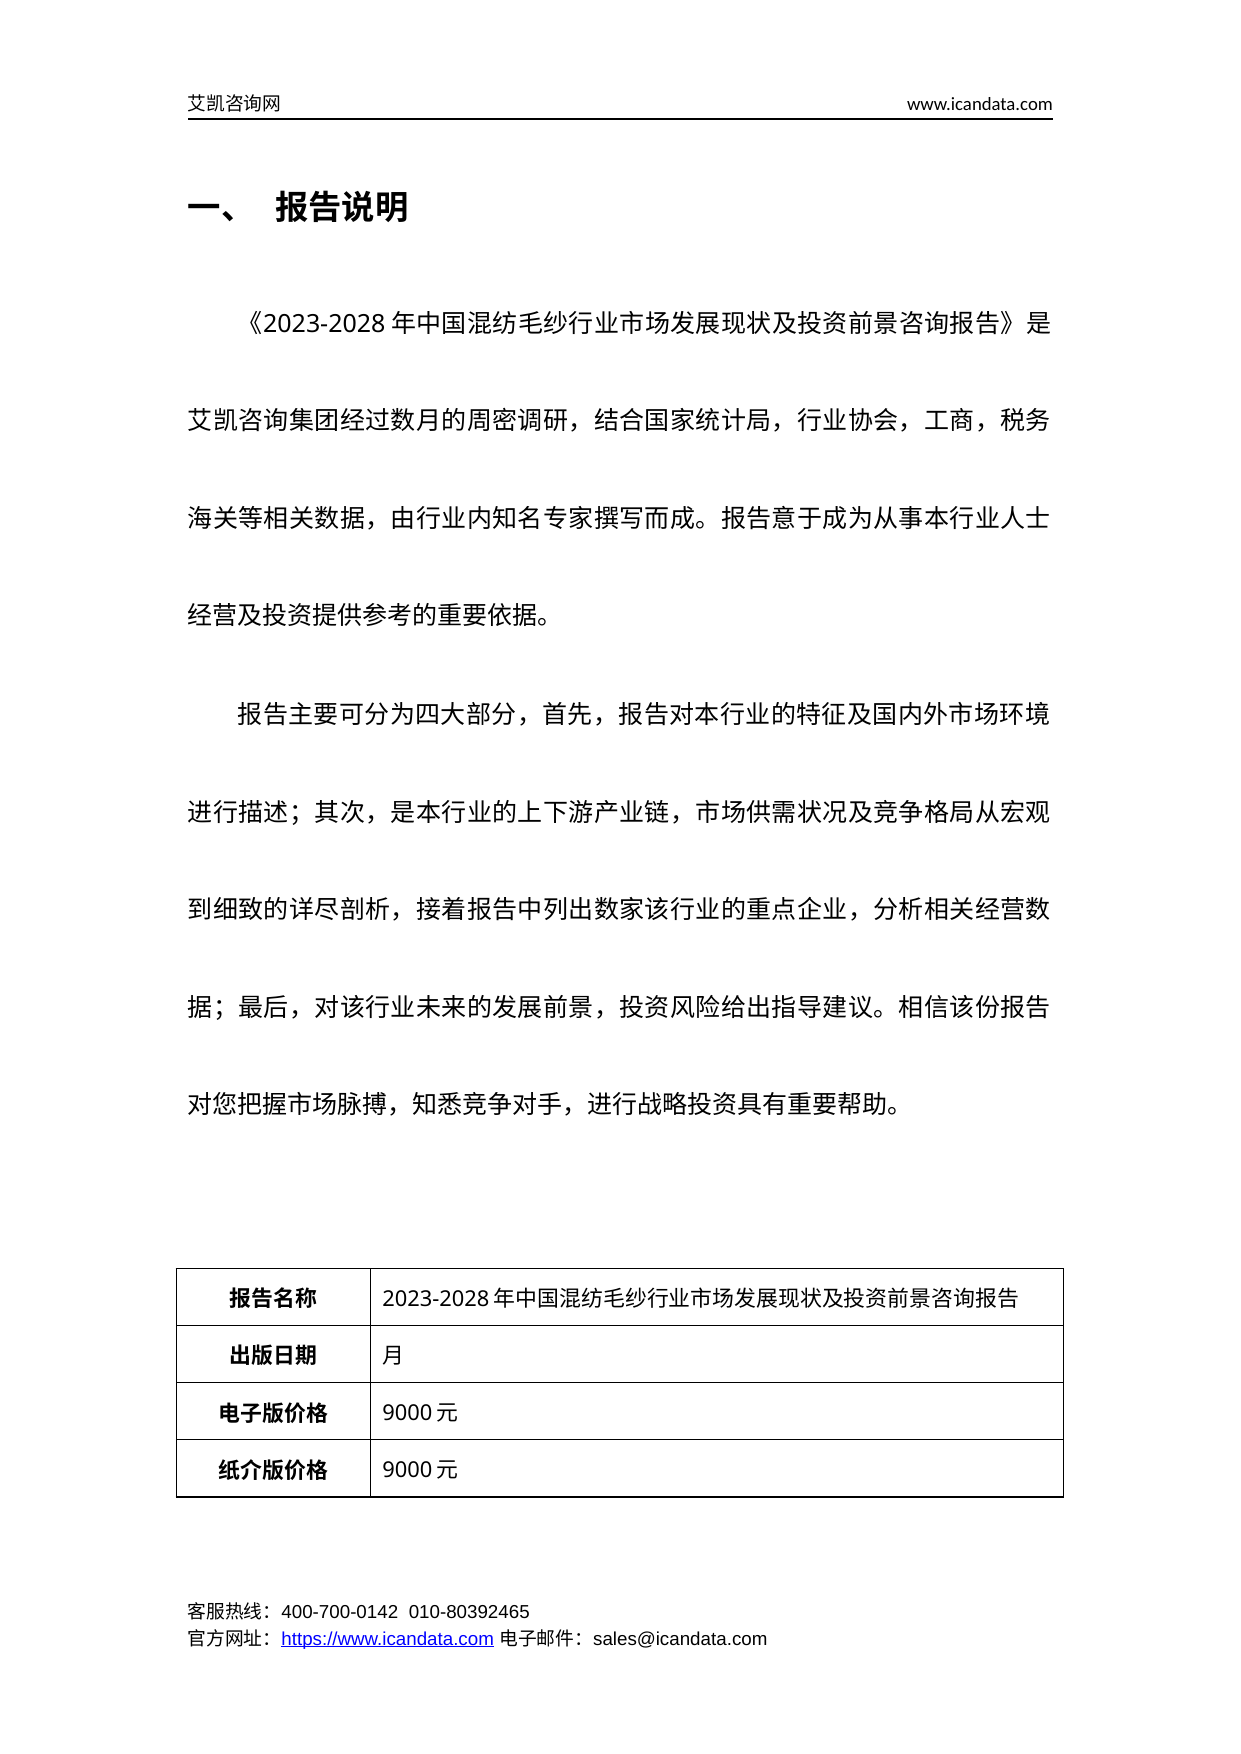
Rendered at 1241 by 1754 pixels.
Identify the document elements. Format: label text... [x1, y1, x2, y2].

table_cell 月 [371, 1326, 1063, 1382]
table_cell 纸介版价格 [177, 1440, 370, 1496]
table_header 报告名称 [177, 1269, 370, 1325]
text 《2023-2028年中国混纺毛纱行业市场发展现状及投资前景咨询报告》是艾凯咨询集团经过数月的周密调研，结合国家统计局，行业协会，工商，税务海关等相关数据，由行业内知名专家撰写而成。报告意于成为从事本行业人士经营及投资提供参考的重要依据。 [187, 289, 1053, 646]
table_cell 9000元 [371, 1440, 1063, 1496]
table_cell 电子版价格 [177, 1383, 370, 1439]
table_cell 9000元 [371, 1383, 1063, 1439]
subtitle 报告说明 [187, 172, 1053, 237]
text 报告主要可分为四大部分，首先，报告对本行业的特征及国内外市场环境进行描述；其次，是本行业的上下游产业链，市场供需状况及竞争格局从宏观到细致的详尽剖析，接着报告中列出数家该行业的重点企业，分析相关经营数据；最后，对该行业未来的发展前景，投资风险给出指导建议。相信该份报告对您把握市场脉搏，知悉竞争对手，进行战略投资具有重要帮助。 [187, 681, 1053, 1136]
table_header 2023-2028年中国混纺毛纱行业市场发展现状及投资前景咨询报告 [371, 1269, 1063, 1325]
table_cell 出版日期 [177, 1326, 370, 1382]
